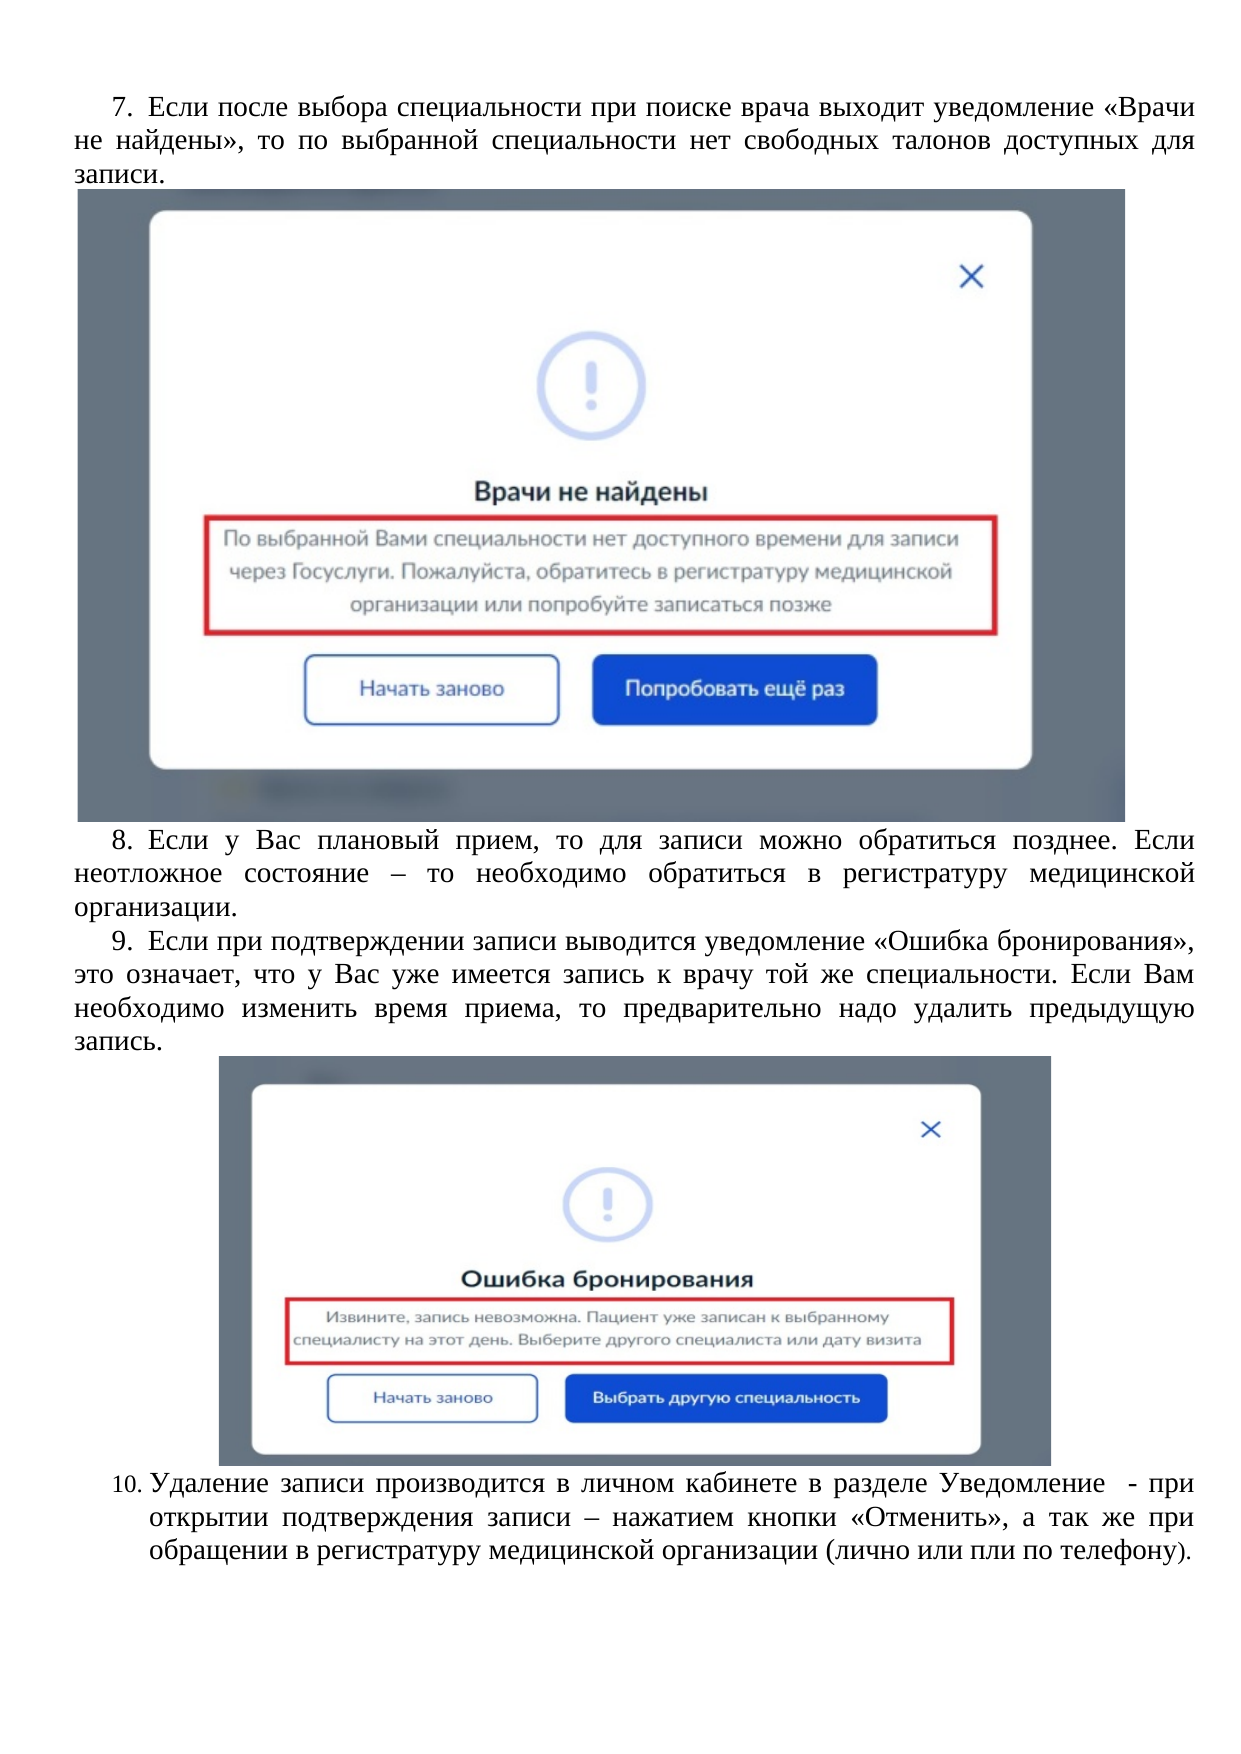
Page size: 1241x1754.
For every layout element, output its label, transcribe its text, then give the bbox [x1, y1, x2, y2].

list Если у Вас плановый прием, то для записи можно обратиться позднее. Если неотложное состояние – то необходимо обратиться в регистратуру медицинской организации. [74, 822, 1196, 923]
picture [218, 1056, 1052, 1466]
list Если при подтверждении записи выводится уведомление «Ошибка бронирования», это означает, что у Вас уже имеется запись к врачу той же специальности. Если Вам необходимо изменить время приема, то предварительно надо удалить предыдущую запись. [74, 923, 1196, 1057]
list Если после выбора специальности при поиске врача выходит уведомление «Врачи не найдены», то по выбранной специальности нет свободных талонов доступных для записи. [74, 89, 1196, 189]
list Удаление записи производится в личном кабинете в разделе Уведомление - при открытии подтверждения записи – нажатием кнопки «Отменить», а так же при обращении в регистратуру медицинской организации (лично или пли по телефону). [111, 1465, 1196, 1566]
picture [77, 189, 1125, 822]
